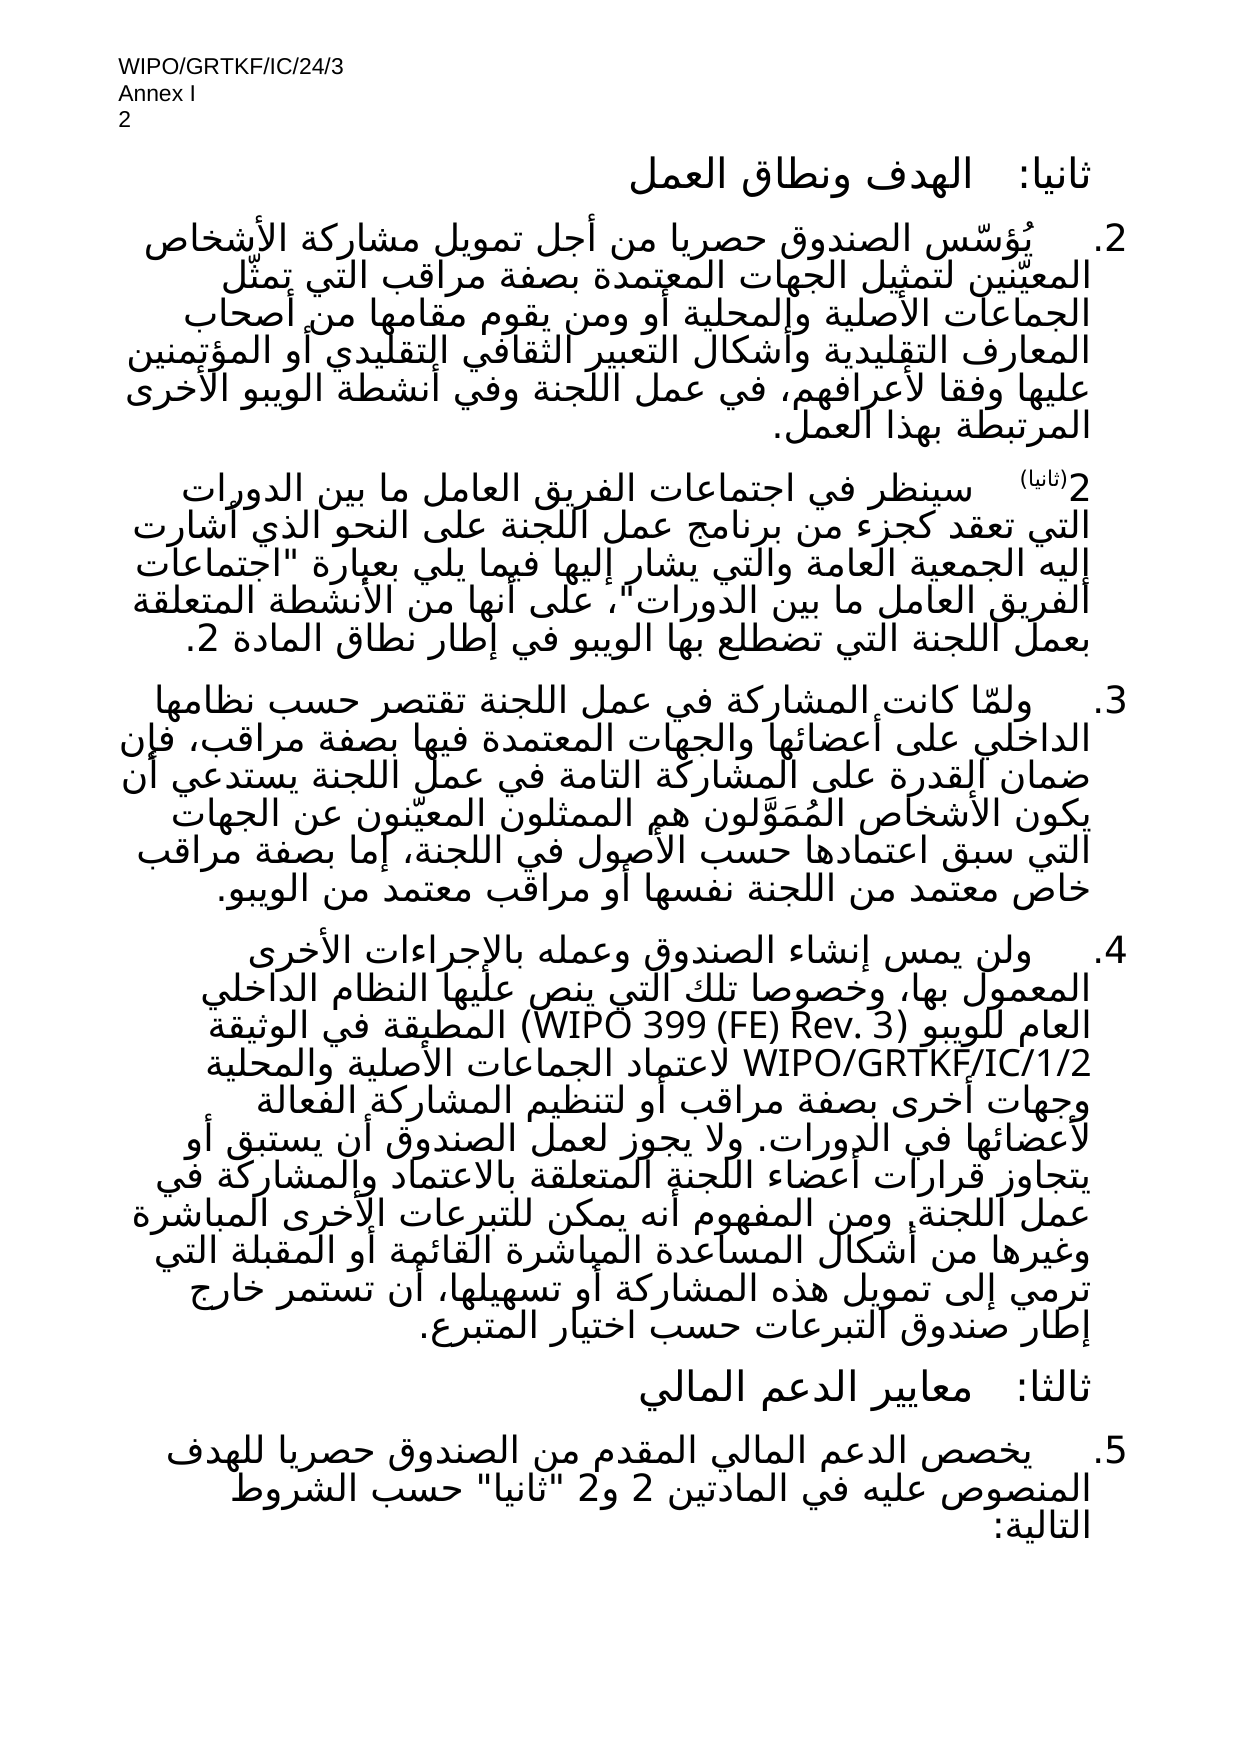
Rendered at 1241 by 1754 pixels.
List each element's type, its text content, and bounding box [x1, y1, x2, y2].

text يخصص الدعم المالي المقدم من الصندوق حصريا للهدف المنصوص عليه في المادتين 2 و2 "ثانيا" حسب الشروط التالية: [118, 1433, 1092, 1546]
list ولمّا كانت المشاركة في عمل اللجنة تقتصر حسب نظامها الداخلي على أعضائها والجهات المعتمدة فيها بصفة مراقب، فإن ضمان القدرة على المشاركة التامة في عمل اللجنة يستدعي أن يكون الأشخاص المُمَوَّلون هم الممثلون المعيّنون عن الجهات التي سبق اعتمادها حسب الأصول في اللجنة، إما بصفة مراقب خاص معتمد من اللجنة نفسها أو مراقب معتمد من الويبو. [118, 683, 1092, 908]
list ولن يمس إنشاء الصندوق وعمله بالإجراءات الأخرى المعمول بها، وخصوصا تلك التي ينص عليها النظام الداخلي العام للويبو (WIPO 399 (FE) Rev. 3) المطبقة في الوثيقة WIPO/GRTKF/IC/1/2 لاعتماد الجماعات الأصلية والمحلية وجهات أخرى بصفة مراقب أو لتنظيم المشاركة الفعالة لأعضائها في الدورات. ولا يجوز لعمل الصندوق أن يستبق أو يتجاوز قرارات أعضاء اللجنة المتعلقة بالاعتماد والمشاركة في عمل اللجنة. ومن المفهوم أنه يمكن للتبرعات الأخرى المباشرة وغيرها من أشكال المساعدة المباشرة القائمة أو المقبلة التي ترمي إلى تمويل هذه المشاركة أو تسهيلها، أن تستمر خارج إطار صندوق التبرعات حسب اختيار المتبرع. [118, 933, 1092, 1346]
text ثانيا: الهدف ونطاق العمل [118, 158, 955, 196]
list يُؤسّس الصندوق حصريا من أجل تمويل مشاركة الأشخاص المعيّنين لتمثيل الجهات المعتمدة بصفة مراقب التي تمثّل الجماعات الأصلية والمحلية أو ومن يقوم مقامها من أصحاب المعارف التقليدية وأشكال التعبير الثقافي التقليدي أو المؤتمنين عليها وفقا لأعرافهم، في عمل اللجنة وفي أنشطة الويبو الأخرى المرتبطة بهذا العمل. [118, 221, 1092, 446]
text 2(ثانيا) سينظر في اجتماعات الفريق العامل ما بين الدورات التي تعقد كجزء من برنامج عمل اللجنة على النحو الذي أشارت إليه الجمعية العامة والتي يشار إليها فيما يلي بعبارة "اجتماعات الفريق العامل ما بين الدورات"، على أنها من الأنشطة المتعلقة بعمل اللجنة التي تضطلع بها الويبو في إطار نطاق المادة 2. [118, 471, 1092, 658]
text ثانيا: الهدف ونطاق العمل [943, 158, 1092, 196]
text ثالثا: معايير الدعم المالي [118, 1371, 1092, 1408]
